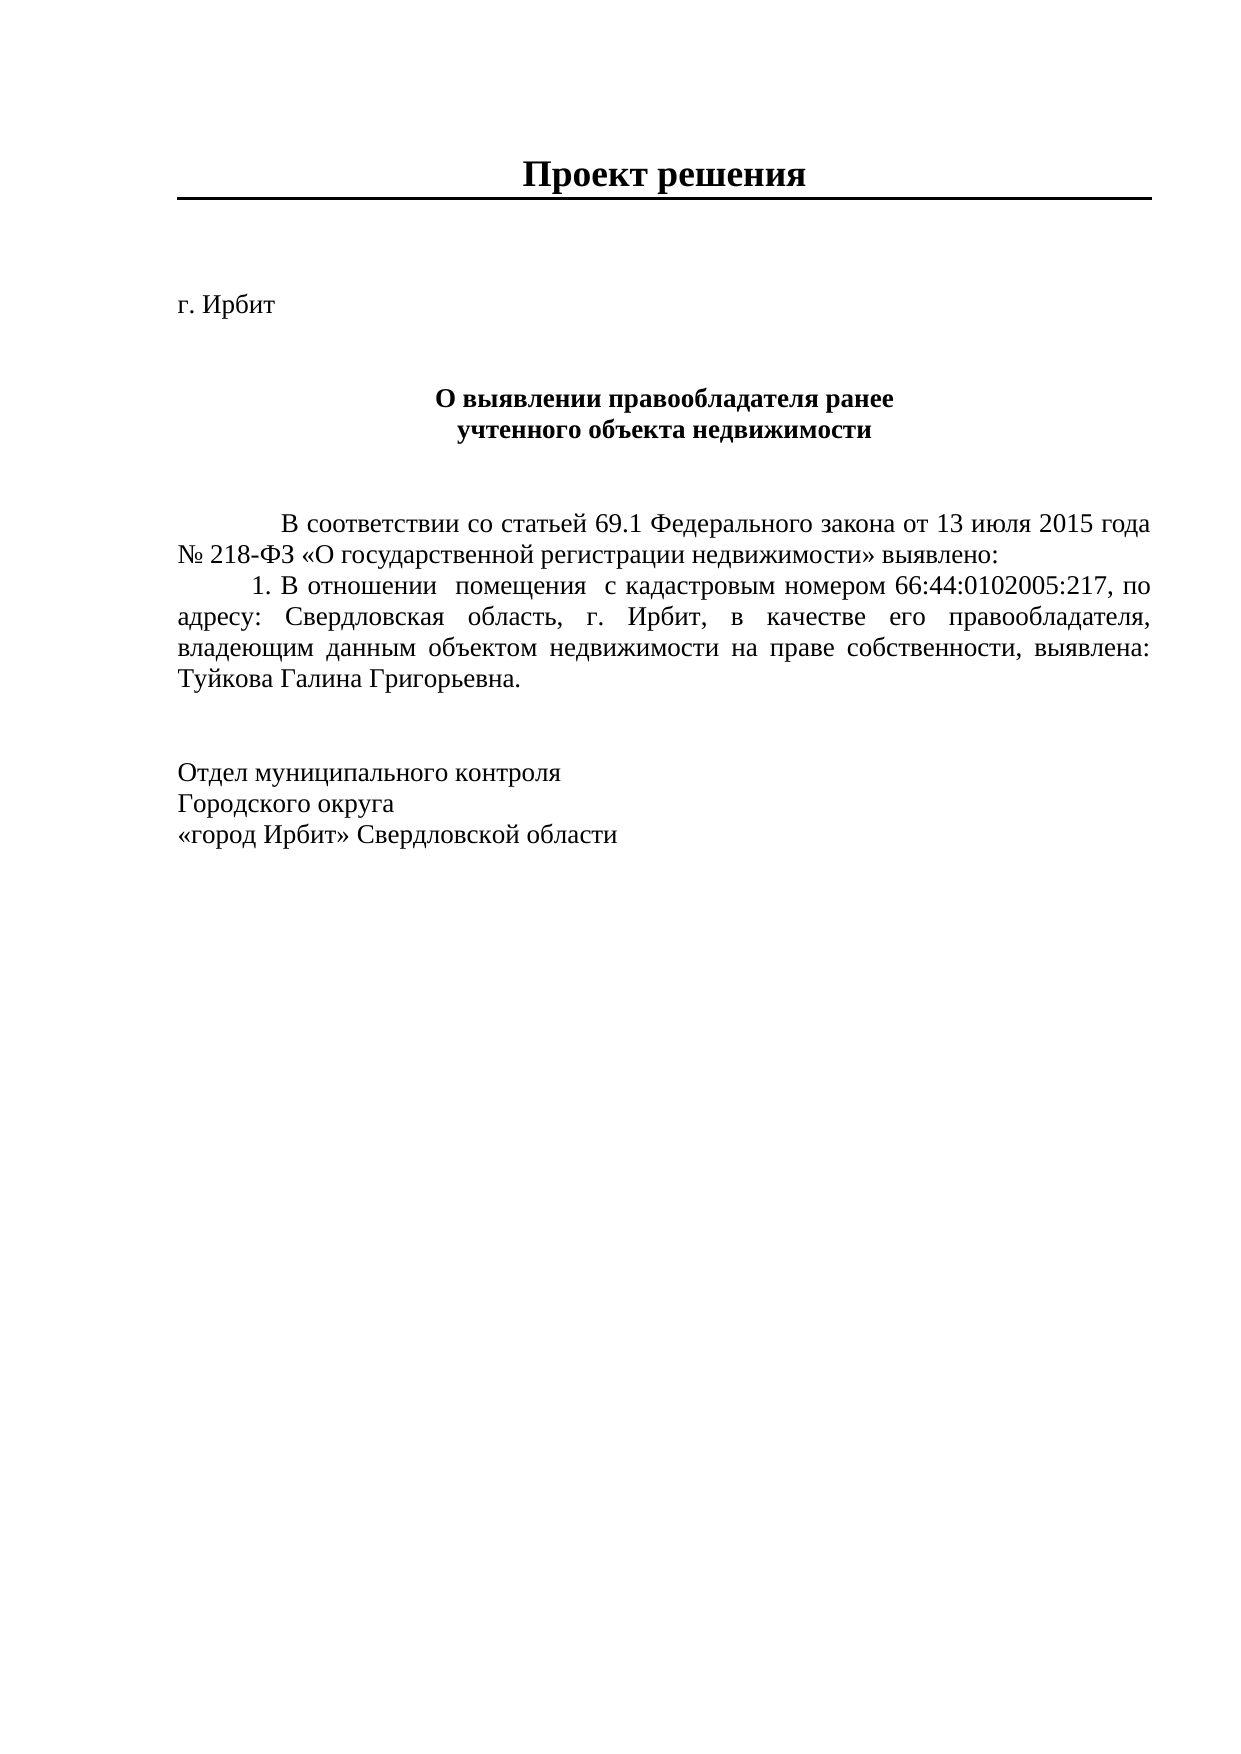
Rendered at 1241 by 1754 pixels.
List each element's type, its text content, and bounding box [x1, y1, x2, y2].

text 1. В отношении помещения с кадастровым номером 66:44:0102005:217, по адресу: Свердловская область, г. Ирбит, в качестве его правообладателя, владеющим данным объектом недвижимости на праве собственности, выявлена: Туйкова Галина Григорьевна. [177, 569, 1152, 693]
text «город Ирбит» Свердловской области [177, 818, 1152, 849]
text О выявлении правообладателя ранее [177, 382, 1152, 413]
text г. Ирбит [177, 289, 1152, 320]
text учтенного объекта недвижимости [177, 413, 1152, 444]
text В соответствии со статьей 69.1 Федерального закона от 13 июля 2015 года № 218-ФЗ «О государственной регистрации недвижимости» выявлено: [177, 507, 1152, 569]
text Городского округа [177, 787, 1152, 818]
text Проект решения [177, 152, 1152, 197]
text Отдел муниципального контроля [177, 756, 1152, 787]
